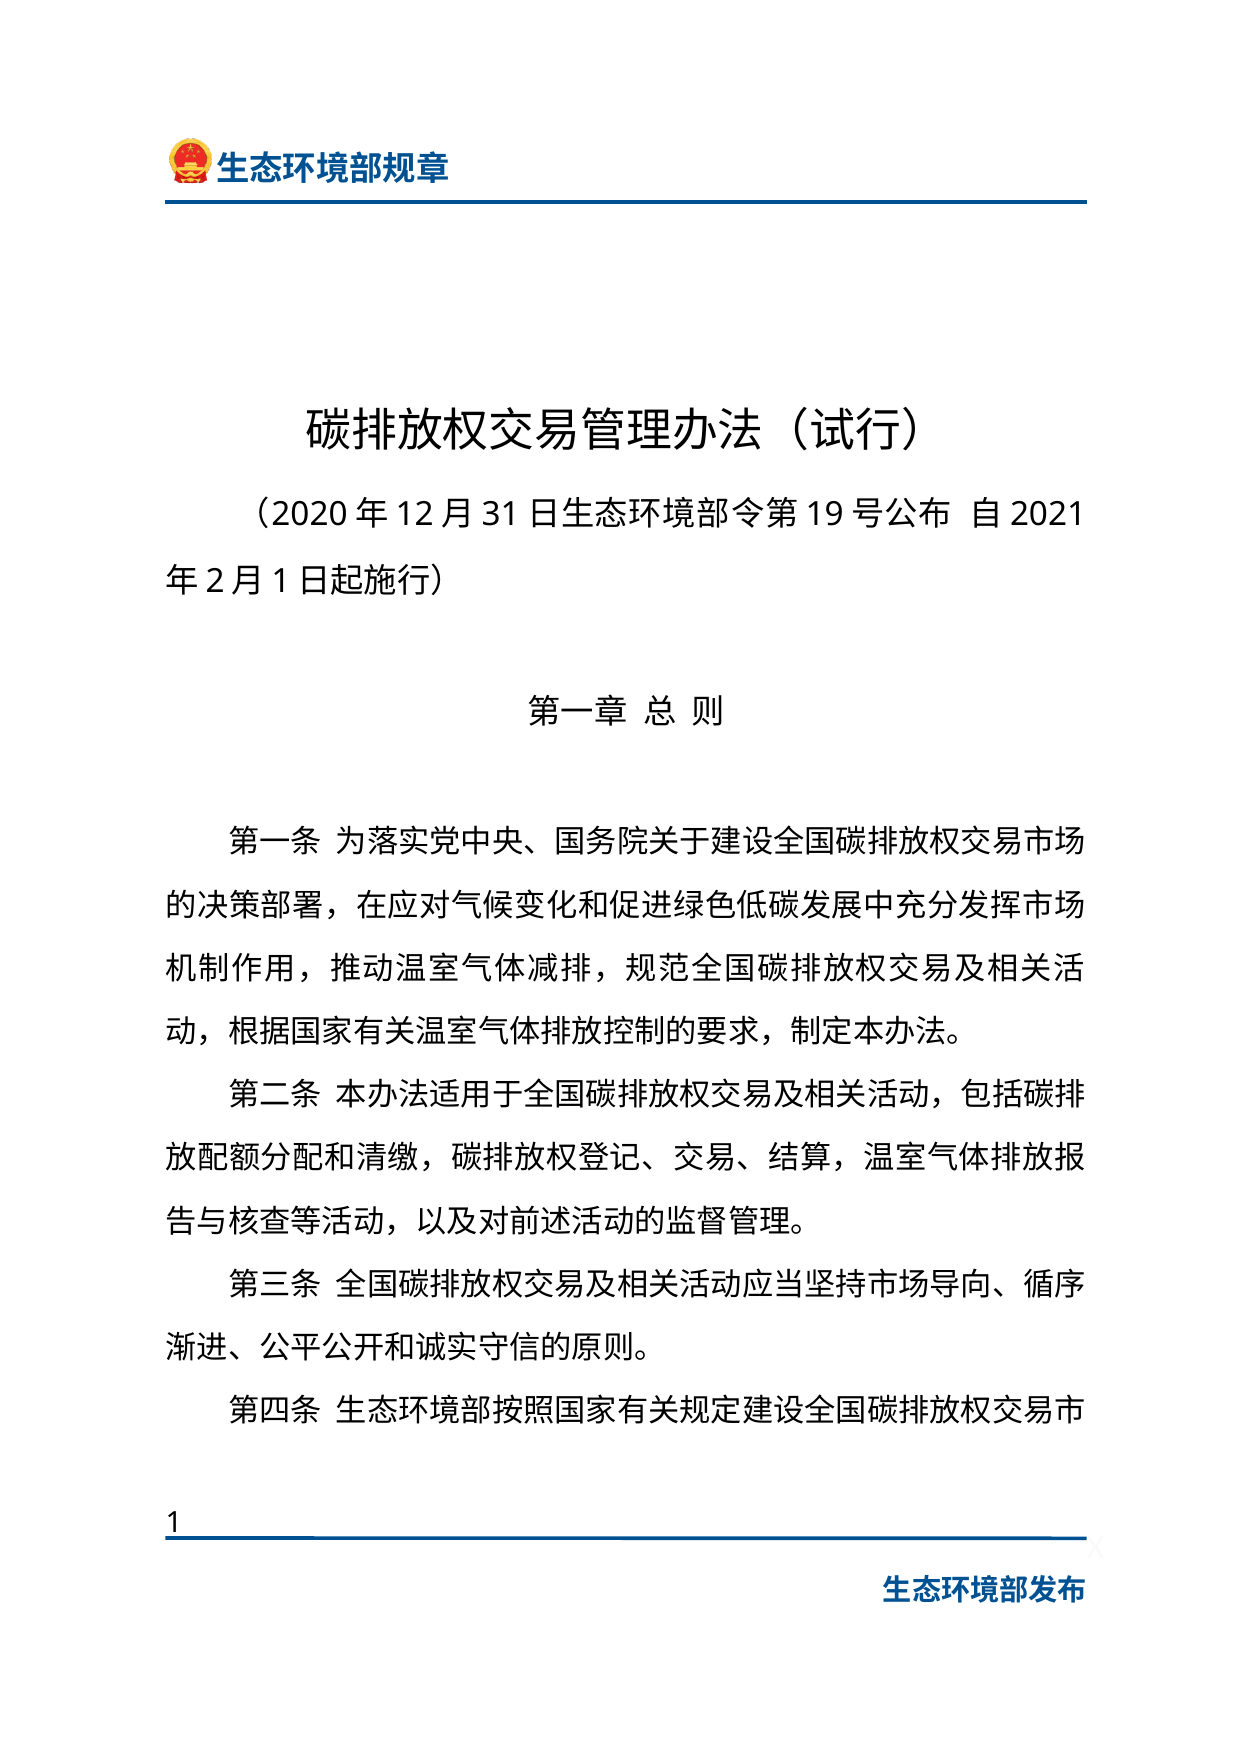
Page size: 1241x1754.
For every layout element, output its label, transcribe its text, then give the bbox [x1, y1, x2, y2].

text （2020年12月31日生态环境部令第19号公布 自2021年2月1日起施行） [165, 486, 1087, 602]
text 碳排放权交易管理办法（试行） [165, 393, 1087, 460]
list 总 则 [165, 685, 1087, 733]
text 第三条 全国碳排放权交易及相关活动应当坚持市场导向、循序渐进、公平公开和诚实守信的原则。 [165, 1259, 1087, 1367]
picture [165, 136, 216, 187]
text 第一条 为落实党中央、国务院关于建设全国碳排放权交易市场的决策部署，在应对气候变化和促进绿色低碳发展中充分发挥市场机制作用，推动温室气体减排，规范全国碳排放权交易及相关活动，根据国家有关温室气体排放控制的要求，制定本办法。 [165, 816, 1087, 1051]
text 第四条 生态环境部按照国家有关规定建设全国碳排放权交易市场。 [165, 1386, 1087, 1431]
text 第二条 本办法适用于全国碳排放权交易及相关活动，包括碳排放配额分配和清缴，碳排放权登记、交易、结算，温室气体排放报告与核查等活动，以及对前述活动的监督管理。 [165, 1069, 1087, 1241]
